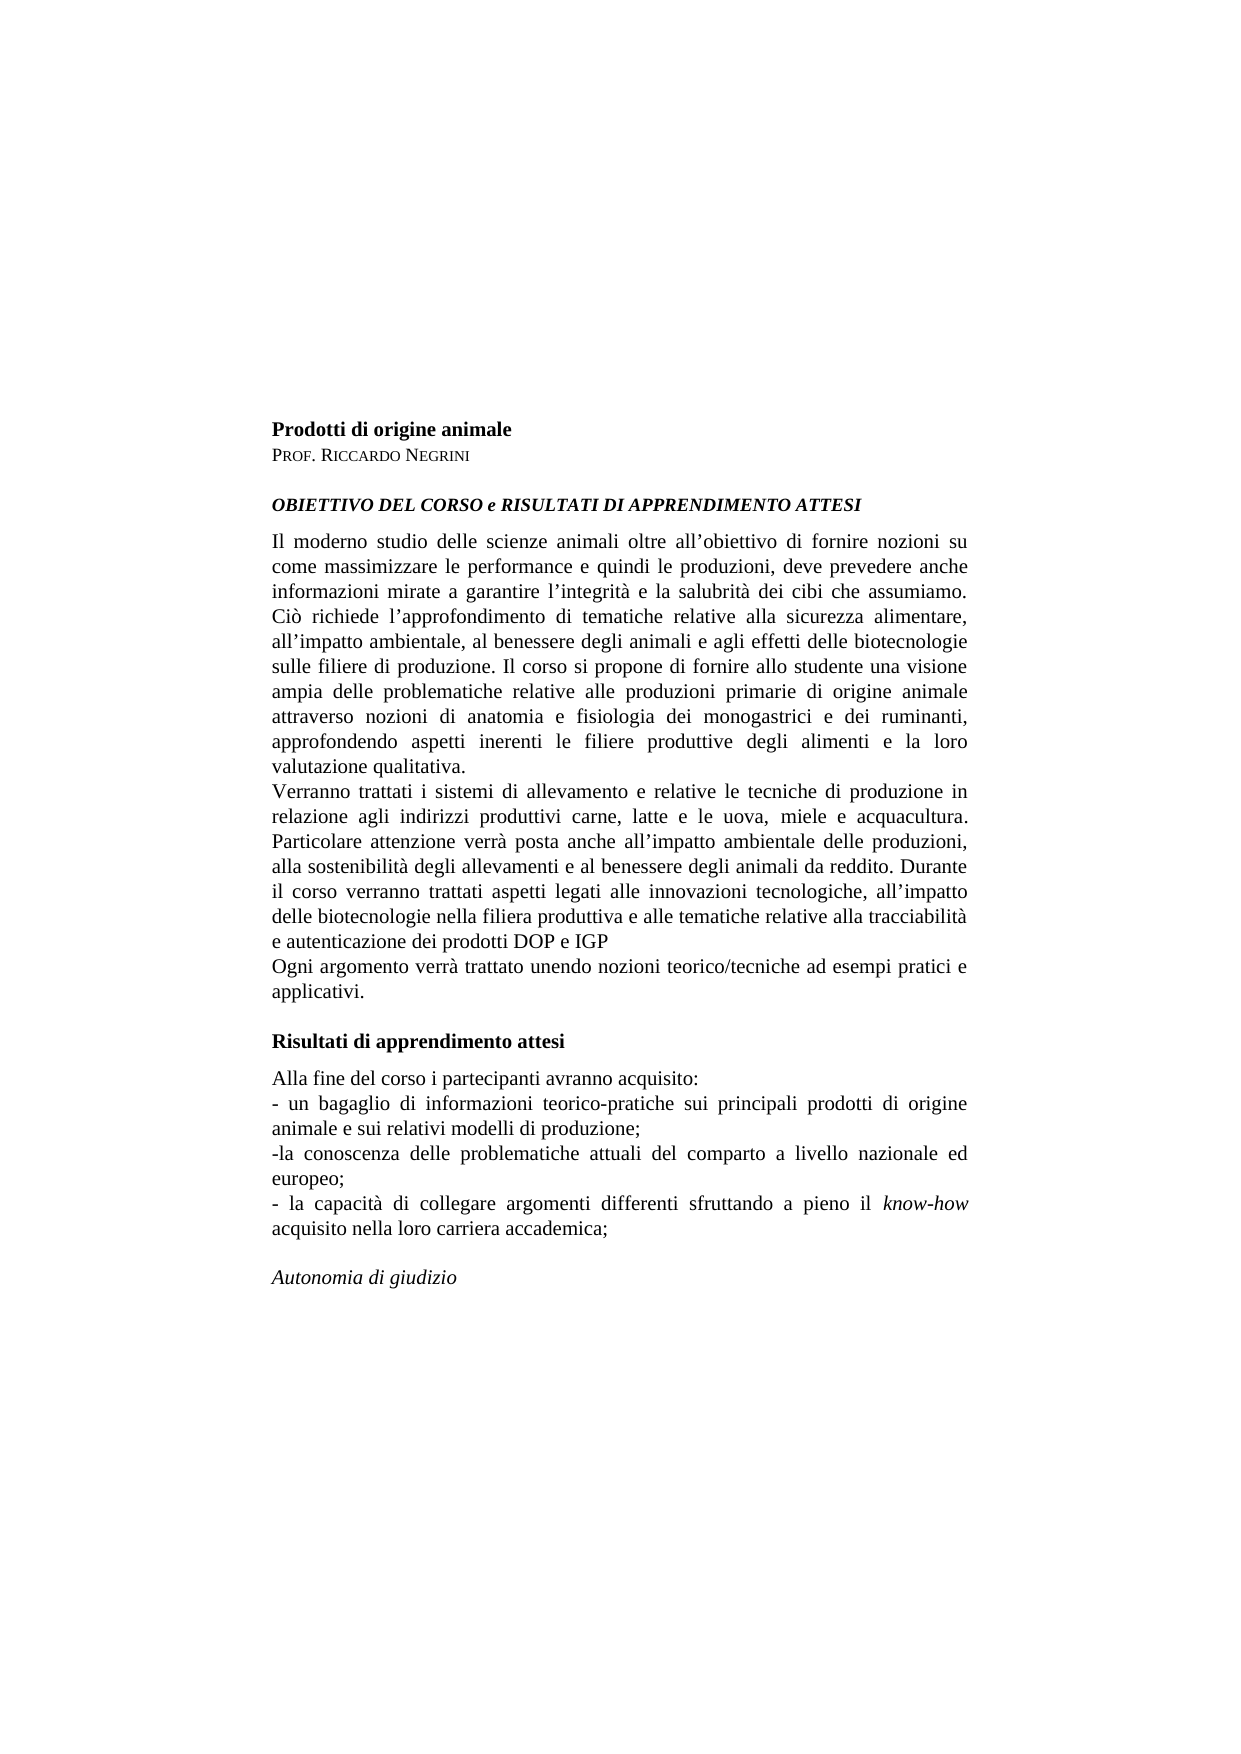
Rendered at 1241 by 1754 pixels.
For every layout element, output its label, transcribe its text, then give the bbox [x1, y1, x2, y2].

subtitle Prof. Riccardo Negrini [272, 441, 968, 466]
text OBIETTIVO DEL CORSO e RISULTATI DI APPRENDIMENTO ATTESI [272, 491, 968, 516]
text Il moderno studio delle scienze animali oltre all’obiettivo di fornire nozioni su come massimizzare le performance e quindi le produzioni, deve prevedere anche informazioni mirate a garantire l’integrità e la salubrità dei cibi che assumiamo. Ciò richiede l’approfondimento di tematiche relative alla sicurezza alimentare, all’impatto ambientale, al benessere degli animali e agli effetti delle biotecnologie sulle filiere di produzione. Il corso si propone di fornire allo studente una visione ampia delle problematiche relative alle produzioni primarie di origine animale attraverso nozioni di anatomia e fisiologia dei monogastrici e dei ruminanti, approfondendo aspetti inerenti le filiere produttive degli alimenti e la loro valutazione qualitativa. [272, 529, 968, 779]
text Risultati di apprendimento attesi [272, 1029, 968, 1053]
text Verranno trattati i sistemi di allevamento e relative le tecniche di produzione in relazione agli indirizzi produttivi carne, latte e le uova, miele e acquacultura. Particolare attenzione verrà posta anche all’impatto ambientale delle produzioni, alla sostenibilità degli allevamenti e al benessere degli animali da reddito. Durante il corso verranno trattati aspetti legati alle innovazioni tecnologiche, all’impatto delle biotecnologie nella filiera produttiva e alle tematiche relative alla tracciabilità e autenticazione dei prodotti DOP e IGP [272, 779, 968, 954]
subtitle Prodotti di origine animale [272, 416, 968, 441]
text Ogni argomento verrà trattato unendo nozioni teorico/tecniche ad esempi pratici e applicativi. [272, 954, 968, 1004]
text Autonomia di giudizio [272, 1265, 968, 1289]
text -la conoscenza delle problematiche attuali del comparto a livello nazionale ed europeo; [272, 1140, 968, 1190]
text - un bagaglio di informazioni teorico-pratiche sui principali prodotti di origine animale e sui relativi modelli di produzione; [272, 1090, 968, 1140]
text - la capacità di collegare argomenti differenti sfruttando a pieno il know-how acquisito nella loro carriera accademica; [272, 1190, 968, 1240]
text Alla fine del corso i partecipanti avranno acquisito: [272, 1065, 968, 1090]
